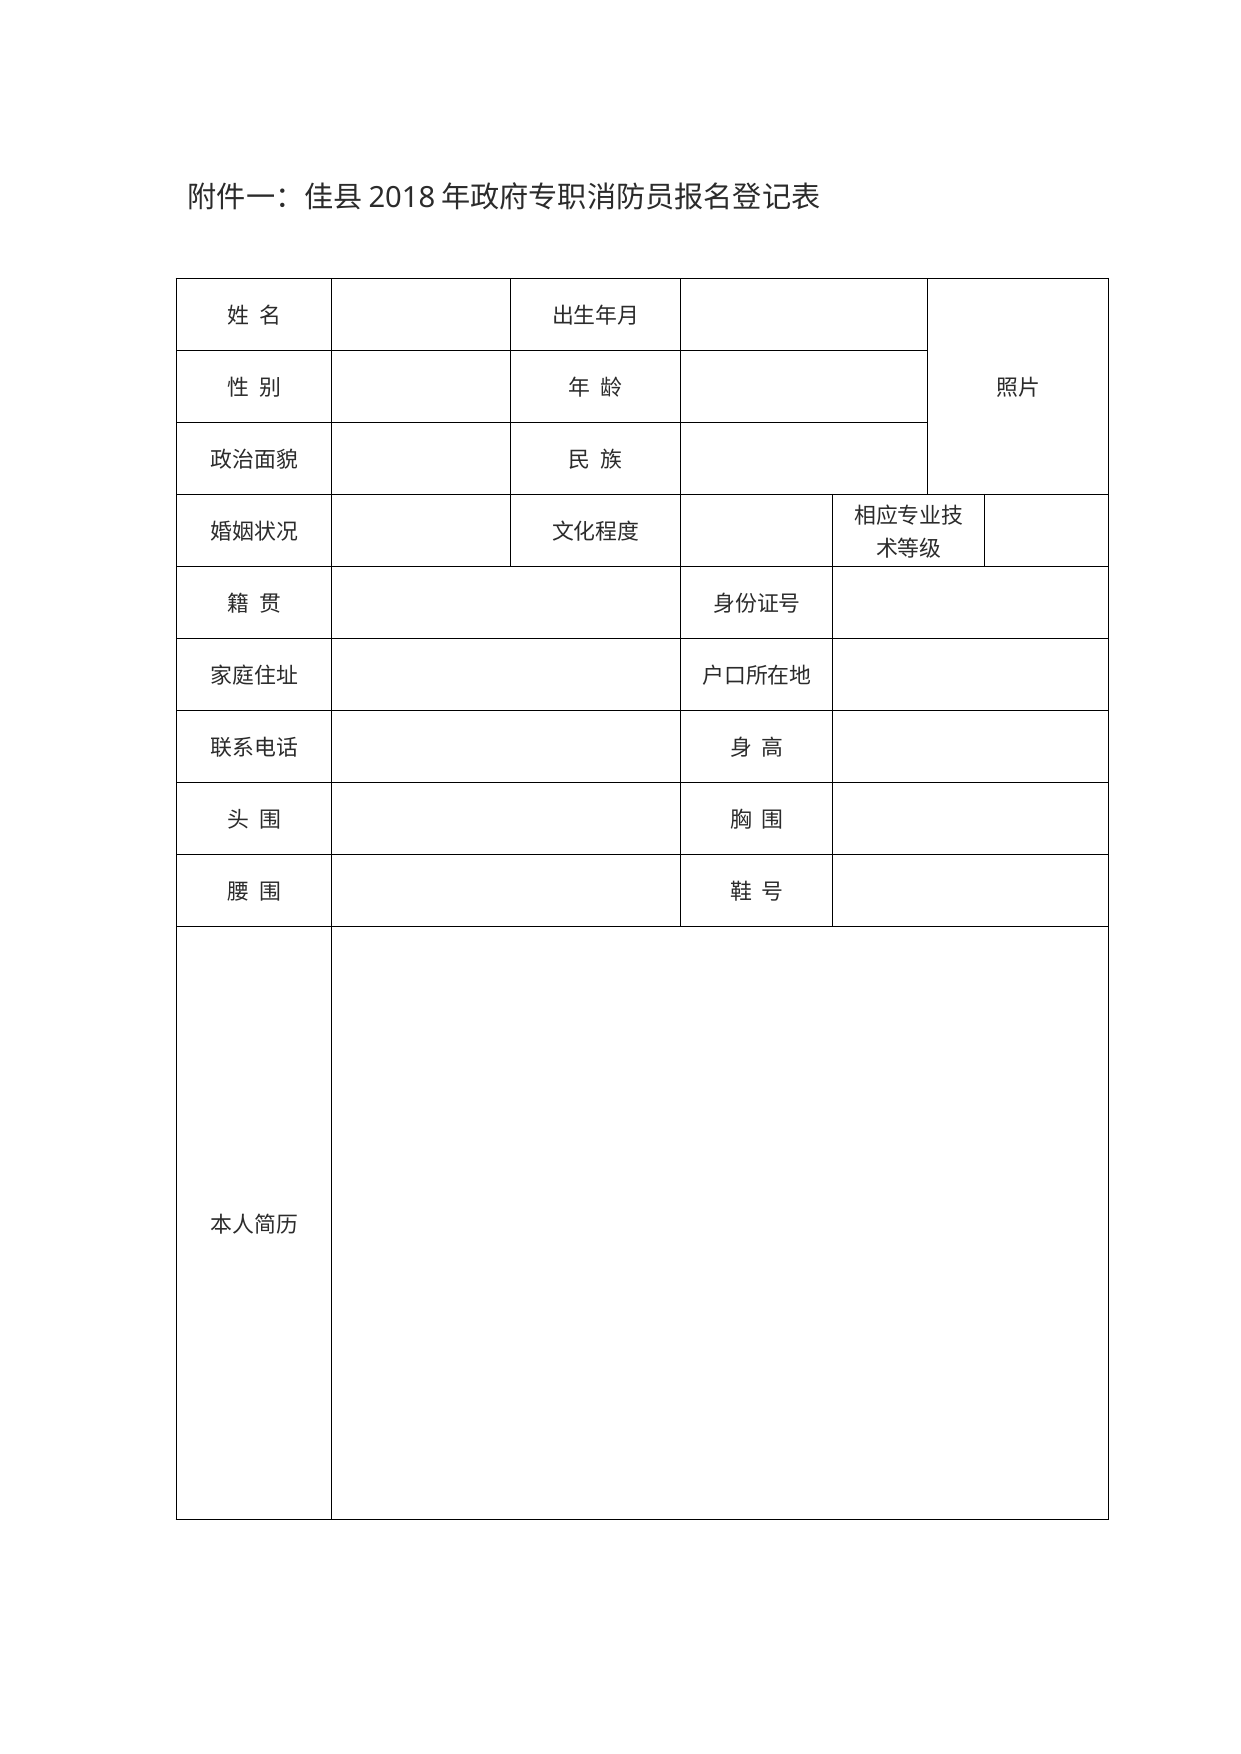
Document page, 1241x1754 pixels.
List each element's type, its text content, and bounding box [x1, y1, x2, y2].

table_header [681, 279, 927, 350]
table_cell 鞋 号 [681, 855, 832, 926]
table_cell [332, 639, 680, 710]
table_cell 政治面貌 [177, 423, 331, 494]
table_cell 身 高 [681, 711, 832, 782]
table_cell [332, 783, 680, 854]
table_cell [833, 639, 1108, 710]
table_cell [833, 783, 1108, 854]
table_cell 头 围 [177, 783, 331, 854]
table_cell 年 龄 [511, 351, 680, 422]
table_cell 文化程度 [511, 495, 680, 566]
text 附件一：佳县2018年政府专职消防员报名登记表 [187, 162, 1053, 227]
table_cell 民 族 [511, 423, 680, 494]
table_cell 家庭住址 [177, 639, 331, 710]
table_cell 相应专业技术等级 [833, 495, 984, 566]
table_cell [332, 567, 680, 638]
table_header [332, 279, 510, 350]
table_cell 联系电话 [177, 711, 331, 782]
table_cell 婚姻状况 [177, 495, 331, 566]
table_cell [681, 423, 927, 494]
table_cell [332, 927, 1108, 1519]
table_cell [985, 495, 1108, 566]
table_header 照片 [928, 279, 1108, 494]
table_cell [332, 711, 680, 782]
table_cell [332, 423, 510, 494]
table_cell 腰 围 [177, 855, 331, 926]
table_header 出生年月 [511, 279, 680, 350]
table_cell 性 别 [177, 351, 331, 422]
table_cell [332, 351, 510, 422]
table_cell 胸 围 [681, 783, 832, 854]
table_cell 本人简历 [177, 927, 331, 1519]
table_cell 户口所在地 [681, 639, 832, 710]
table_cell 身份证号 [681, 567, 832, 638]
table_cell [332, 495, 510, 566]
table_header 姓 名 [177, 279, 331, 350]
table_cell [833, 567, 1108, 638]
table_cell [833, 855, 1108, 926]
table_cell 籍 贯 [177, 567, 331, 638]
table_cell [681, 351, 927, 422]
table_cell [681, 495, 832, 566]
table_cell [833, 711, 1108, 782]
table_cell [332, 855, 680, 926]
